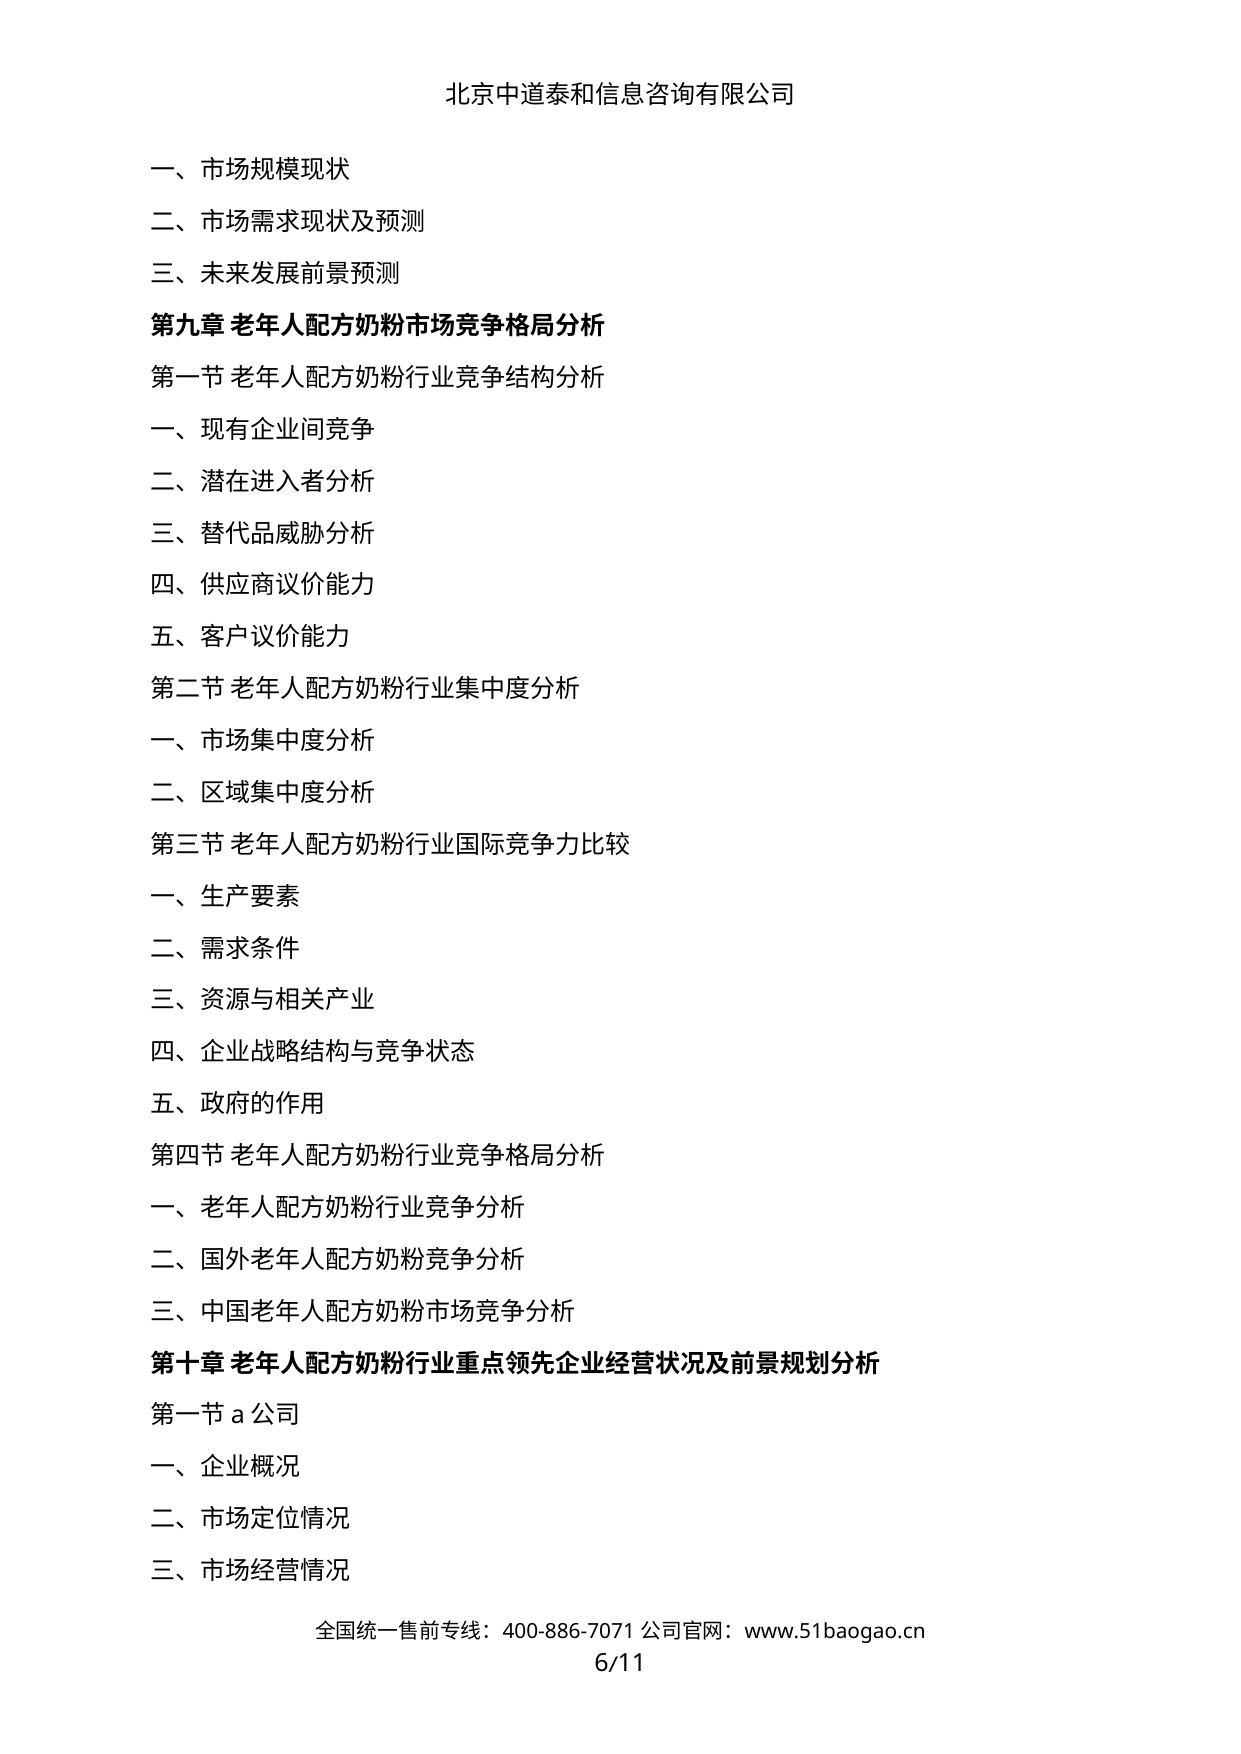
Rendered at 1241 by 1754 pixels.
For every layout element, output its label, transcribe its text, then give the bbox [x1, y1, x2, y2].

text 第一节 a公司 [150, 1395, 1090, 1431]
text 一、现有企业间竞争 [150, 409, 1090, 446]
text 一、企业概况 [150, 1447, 1090, 1483]
text 四、供应商议价能力 [150, 565, 1090, 601]
text 第九章 老年人配方奶粉市场竞争格局分析 [150, 306, 1090, 342]
text 第二节 老年人配方奶粉行业集中度分析 [150, 669, 1090, 705]
text 三、替代品威胁分析 [150, 513, 1090, 549]
text 第十章 老年人配方奶粉行业重点领先企业经营状况及前景规划分析 [150, 1343, 1090, 1379]
text 二、需求条件 [150, 928, 1090, 964]
text 二、市场需求现状及预测 [150, 202, 1090, 238]
text 四、企业战略结构与竞争状态 [150, 1032, 1090, 1068]
text 三、市场经营情况 [150, 1551, 1090, 1587]
text 第一节 老年人配方奶粉行业竞争结构分析 [150, 357, 1090, 394]
text 二、国外老年人配方奶粉竞争分析 [150, 1239, 1090, 1276]
text 第三节 老年人配方奶粉行业国际竞争力比较 [150, 824, 1090, 861]
text 一、市场集中度分析 [150, 721, 1090, 757]
text 五、客户议价能力 [150, 617, 1090, 653]
text 五、政府的作用 [150, 1084, 1090, 1120]
text 第四节 老年人配方奶粉行业竞争格局分析 [150, 1136, 1090, 1172]
text 一、生产要素 [150, 876, 1090, 912]
text 三、资源与相关产业 [150, 980, 1090, 1016]
text 二、潜在进入者分析 [150, 461, 1090, 497]
text 三、未来发展前景预测 [150, 254, 1090, 290]
text 二、市场定位情况 [150, 1499, 1090, 1535]
text 三、中国老年人配方奶粉市场竞争分析 [150, 1291, 1090, 1327]
text 二、区域集中度分析 [150, 772, 1090, 809]
text 一、老年人配方奶粉行业竞争分析 [150, 1187, 1090, 1224]
text 一、市场规模现状 [150, 150, 1090, 186]
